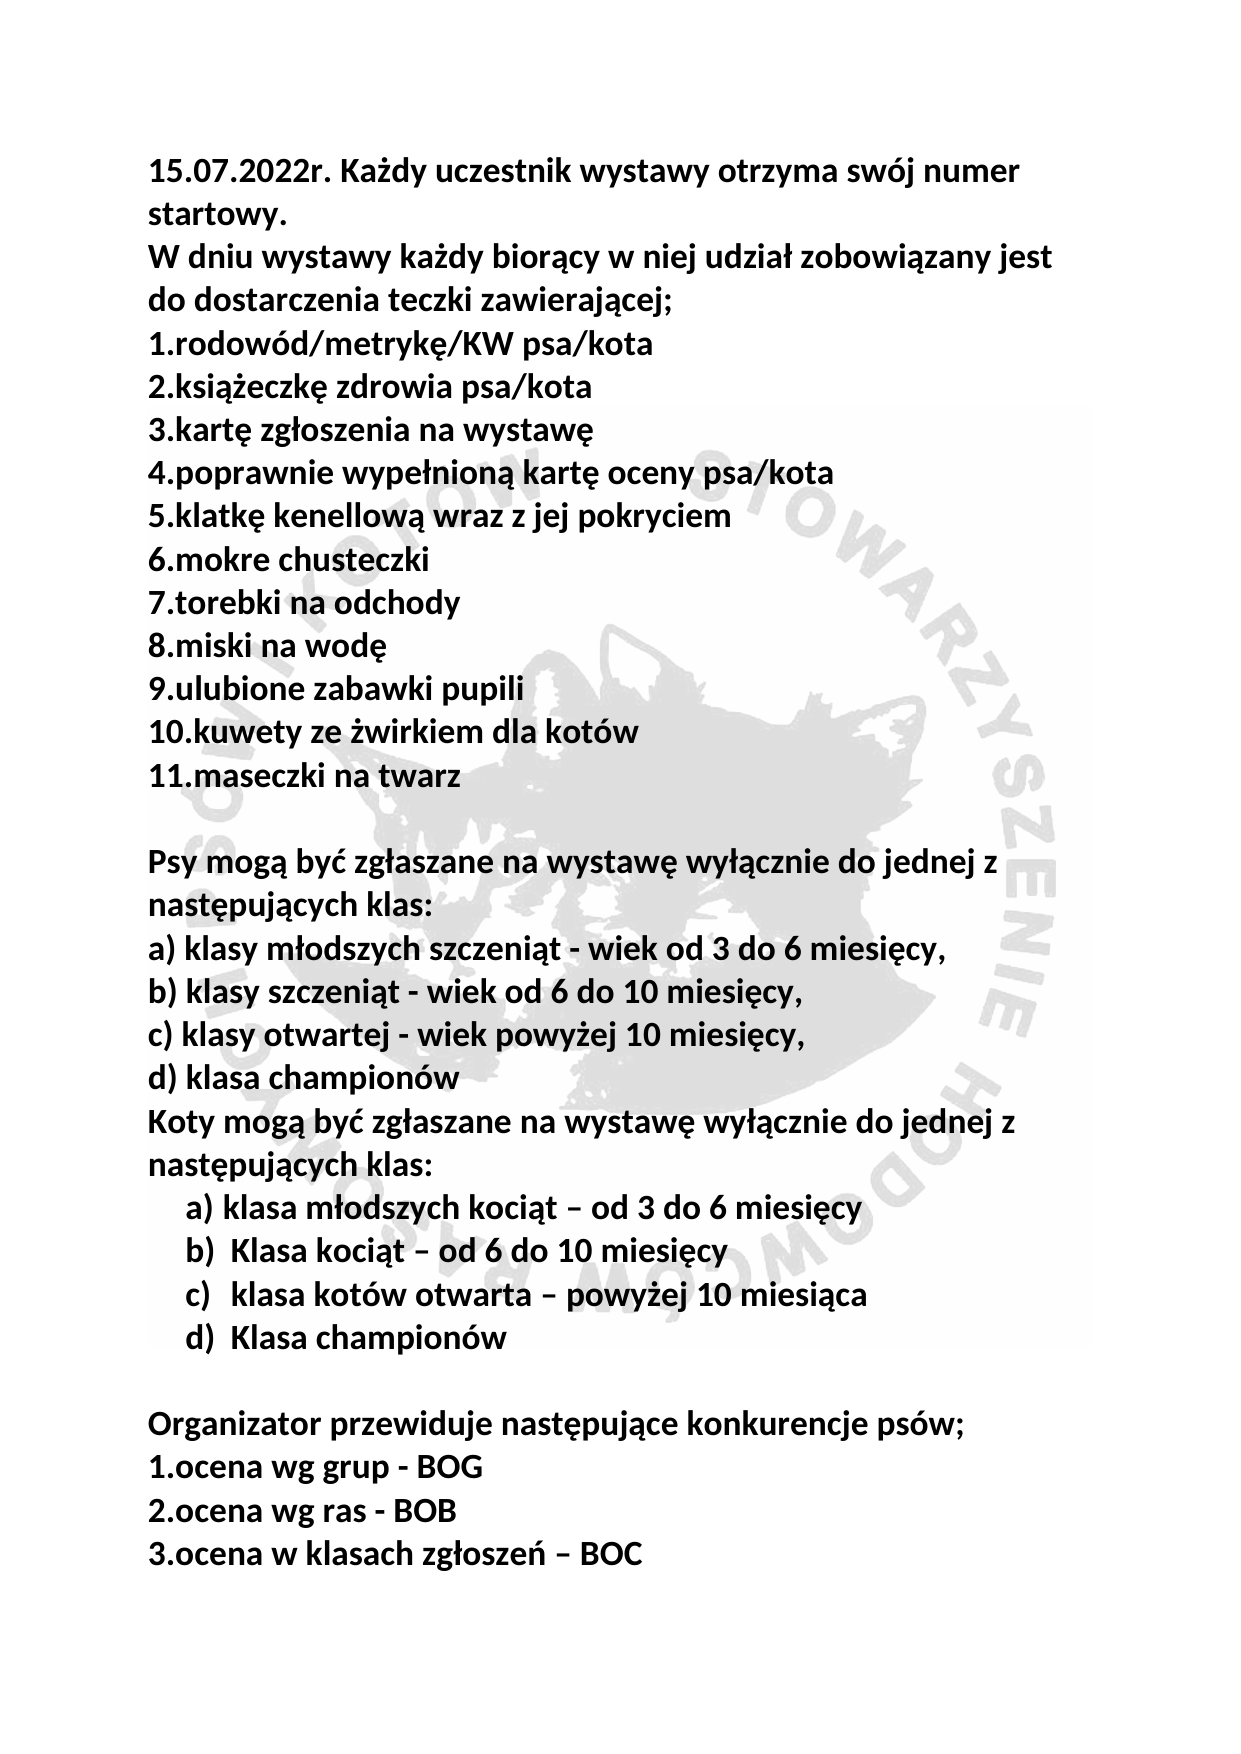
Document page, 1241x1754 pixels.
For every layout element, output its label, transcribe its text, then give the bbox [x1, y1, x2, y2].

text 6.mokre chusteczki [148, 537, 1093, 580]
text Organizator przewiduje następujące konkurencje psów; [148, 1401, 1093, 1444]
text 2.książeczkę zdrowia psa/kota [148, 364, 1093, 407]
text Koty mogą być zgłaszane na wystawę wyłącznie do jednej z następujących klas: [148, 1099, 1093, 1185]
text W dniu wystawy każdy biorący w niej udział zobowiązany jest do dostarczenia teczki zawierającej; [148, 234, 1093, 321]
text b) klasy szczeniąt - wiek od 6 do 10 miesięcy, [148, 969, 1093, 1012]
text 2.ocena wg ras - BOB [148, 1488, 1093, 1531]
text 1.rodowód/metrykę/KW psa/kota [148, 321, 1093, 364]
text 7.torebki na odchody [148, 580, 1093, 623]
text 5.klatkę kenellową wraz z jej pokryciem [148, 493, 1093, 537]
text 3.ocena w klasach zgłoszeń – BOC [148, 1531, 1093, 1574]
text Psy mogą być zgłaszane na wystawę wyłącznie do jednej z następujących klas: [148, 839, 1093, 926]
text 8.miski na wodę [148, 623, 1093, 666]
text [148, 148, 1093, 234]
list Klasa kociąt – od 6 do 10 miesięcy [185, 1228, 1093, 1272]
list klasa młodszych kociąt – od 3 do 6 miesięcy [185, 1185, 1093, 1228]
list klasa kotów otwarta – powyżej 10 miesiąca [185, 1272, 1093, 1315]
text 9.ulubione zabawki pupili [148, 666, 1093, 709]
list Klasa championów [185, 1315, 1093, 1358]
text 4.poprawnie wypełnioną kartę oceny psa/kota [148, 450, 1093, 493]
text a) klasy młodszych szczeniąt - wiek od 3 do 6 miesięcy, [148, 926, 1093, 969]
text 10.kuwety ze żwirkiem dla kotów [148, 709, 1093, 753]
text d) klasa championów [148, 1055, 1093, 1099]
text 3.kartę zgłoszenia na wystawę [148, 407, 1093, 450]
text 1.ocena wg grup - BOG [148, 1444, 1093, 1488]
text c) klasy otwartej - wiek powyżej 10 miesięcy, [148, 1012, 1093, 1055]
text 11.maseczki na twarz [148, 753, 1093, 796]
